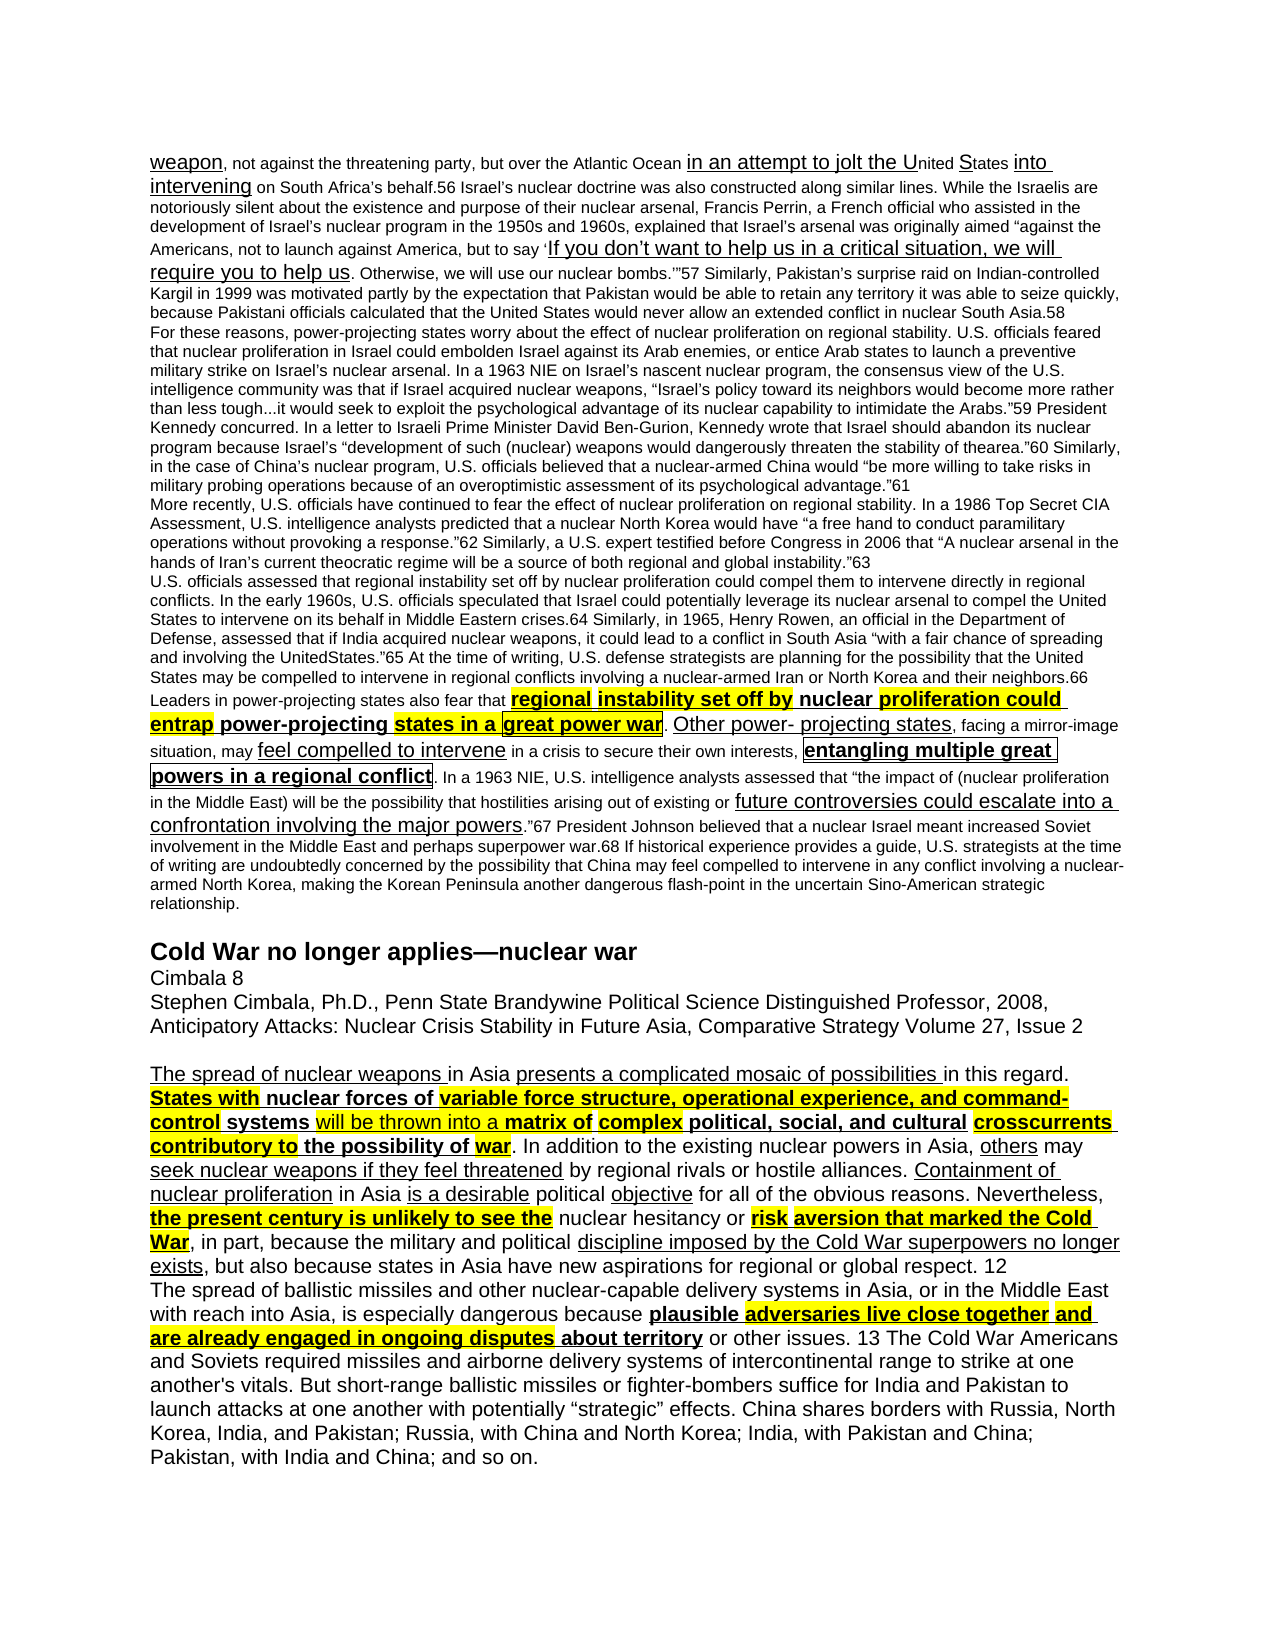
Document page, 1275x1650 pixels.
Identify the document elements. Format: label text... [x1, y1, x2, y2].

text The spread of ballistic missiles and other nuclear-capable delivery systems in Asia, or in the Middle East with reach into Asia, is especially dangerous because plausible adversaries live close together and are already engaged in ongoing disputes about territory or other issues. 13 The Cold War Americans and Soviets required missiles and airborne delivery systems of intercontinental range to strike at one another's vitals. But short-range ballistic missiles or fighter-bombers suffice for India and Pakistan to launch attacks at one another with potentially “strategic” effects. China shares borders with Russia, North Korea, India, and Pakistan; Russia, with China and North Korea; India, with Pakistan and China; Pakistan, with India and China; and so on. [150, 1277, 1125, 1469]
text The spread of nuclear weapons in Asia presents a complicated mosaic of possibilities in this regard. States with nuclear forces of variable force structure, operational experience, and command-control systems will be thrown into a matrix of complex political, social, and cultural crosscurrents contributory to the possibility of war. In addition to the existing nuclear powers in Asia, others may seek nuclear weapons if they feel threatened by regional rivals or hostile alliances. Containment of nuclear proliferation in Asia is a desirable political objective for all of the obvious reasons. Nevertheless, the present century is unlikely to see the nuclear hesitancy or risk aversion that marked the Cold War, in part, because the military and political discipline imposed by the Cold War superpowers no longer exists, but also because states in Asia have new aspirations for regional or global respect. 12 [150, 1062, 1125, 1277]
text Leaders in power-projecting states also fear that regional instability set off by nuclear proliferation could entrap power-projecting states in a great power war. Other power- projecting states, facing a mirror-image situation, may feel compelled to intervene in a crisis to secure their own interests, entangling multiple great powers in a regional conflict. In a 1963 NIE, U.S. intelligence analysts assessed that “the impact of (nuclear proliferation in the Middle East) will be the possibility that hostilities arising out of existing or future controversies could escalate into a confrontation involving the major powers.”67 President Johnson believed that a nuclear Israel meant increased Soviet involvement in the Middle East and perhaps superpower war.68 If historical experience provides a guide, U.S. strategists at the time of writing are undoubtedly concerned by the possibility that China may feel compelled to intervene in any conflict involving a nuclear-armed North Korea, making the Korean Peninsula another dangerous flash-point in the uncertain Sino-American strategic relationship. [150, 687, 1125, 913]
text Cimbala 8 [150, 966, 1125, 990]
text For these reasons, power-projecting states worry about the effect of nuclear proliferation on regional stability. U.S. officials feared that nuclear proliferation in Israel could embolden Israel against its Arab enemies, or entice Arab states to launch a preventive military strike on Israel’s nuclear arsenal. In a 1963 NIE on Israel’s nascent nuclear program, the consensus view of the U.S. intelligence community was that if Israel acquired nuclear weapons, “Israel’s policy toward its neighbors would become more rather than less tough...it would seek to exploit the psychological advantage of its nuclear capability to intimidate the Arabs.”59 President Kennedy concurred. In a letter to Israeli Prime Minister David Ben-Gurion, Kennedy wrote that Israel should abandon its nuclear program because Israel’s “development of such (nuclear) weapons would dangerously threaten the stability of thearea.”60 Similarly, in the case of China’s nuclear program, U.S. officials believed that a nuclear-armed China would “be more willing to take risks in military probing operations because of an overoptimistic assessment of its psychological advantage.”61 [150, 322, 1125, 495]
subtitle Cold War no longer applies—nuclear war [150, 937, 1125, 966]
text More recently, U.S. officials have continued to fear the effect of nuclear proliferation on regional stability. In a 1986 Top Secret CIA Assessment, U.S. intelligence analysts predicted that a nuclear North Korea would have “a free hand to conduct paramilitary operations without provoking a response.”62 Similarly, a U.S. expert testified before Congress in 2006 that “A nuclear arsenal in the hands of Iran’s current theocratic regime will be a source of both regional and global instability.”63 [150, 495, 1125, 572]
text Stephen Cimbala, Ph.D., Penn State Brandywine Political Science Distinguished Professor, 2008, Anticipatory Attacks: Nuclear Crisis Stability in Future Asia, Comparative Strategy Volume 27, Issue 2 [150, 990, 1125, 1038]
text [150, 150, 1125, 322]
text U.S. officials assessed that regional instability set off by nuclear proliferation could compel them to intervene directly in regional conflicts. In the early 1960s, U.S. officials speculated that Israel could potentially leverage its nuclear arsenal to compel the United States to intervene on its behalf in Middle Eastern crises.64 Similarly, in 1965, Henry Rowen, an official in the Department of Defense, assessed that if India acquired nuclear weapons, it could lead to a conflict in South Asia “with a fair chance of spreading and involving the UnitedStates.”65 At the time of writing, U.S. defense strategists are planning for the possibility that the United States may be compelled to intervene in regional conflicts involving a nuclear-armed Iran or North Korea and their neighbors.66 [150, 572, 1125, 687]
